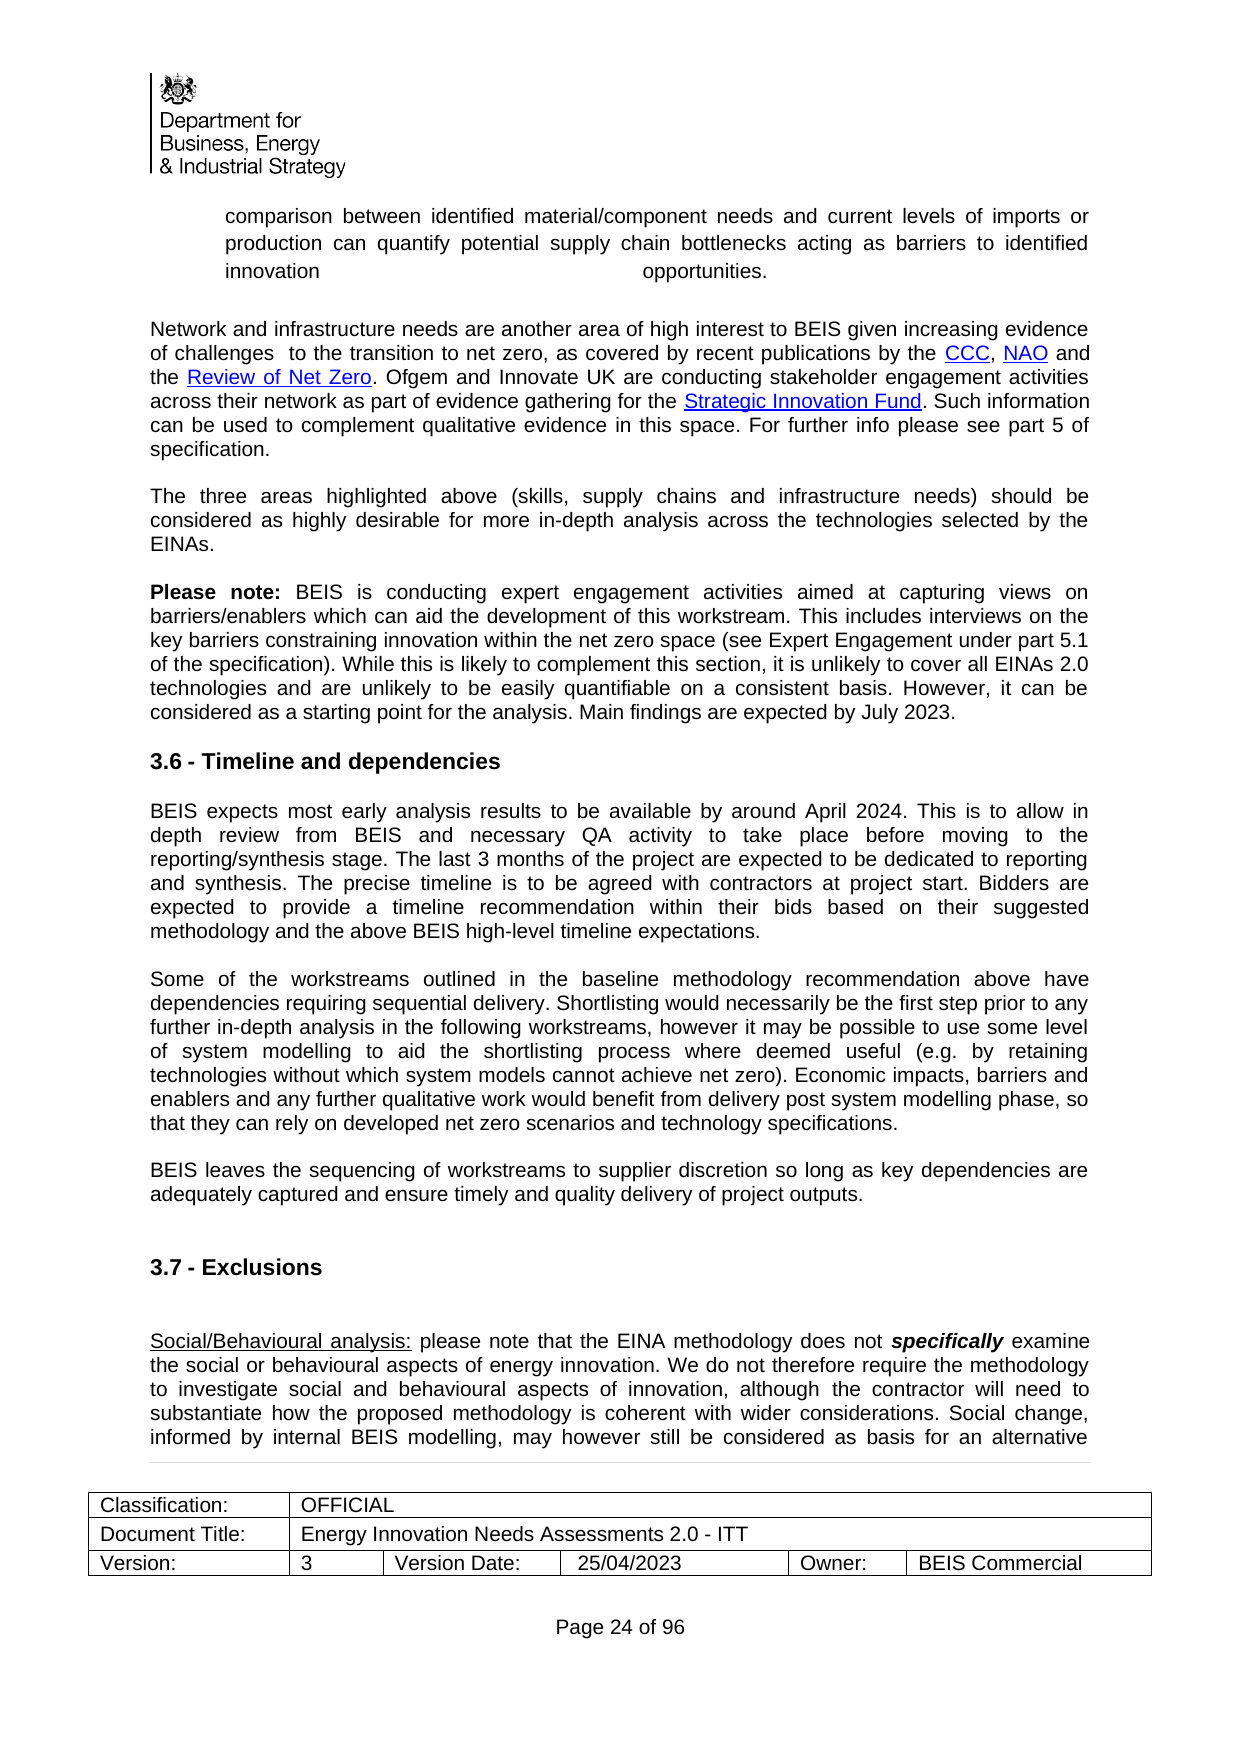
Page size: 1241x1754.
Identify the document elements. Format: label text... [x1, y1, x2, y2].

list - Exclusions [150, 1254, 1090, 1281]
text Network and infrastructure needs are another area of high interest to BEIS given increasing evidence of challenges to the transition to net zero, as covered by recent publications by the CCC, NAO and the Review of Net Zero. Ofgem and Innovate UK are conducting stakeholder engagement activities across their network as part of evidence gathering for the Strategic Innovation Fund. Such information can be used to complement qualitative evidence in this space. For further info please see part 5 of specification. [150, 317, 1090, 460]
text Please note: BEIS is conducting expert engagement activities aimed at capturing views on barriers/enablers which can aid the development of this workstream. This includes interviews on the key barriers constraining innovation within the net zero space (see Expert Engagement under part 5.1 of the specification). While this is likely to complement this section, it is unlikely to cover all EINAs 2.0 technologies and are unlikely to be easily quantifiable on a consistent basis. However, it can be considered as a starting point for the analysis. Main findings are expected by July 2023. [150, 580, 1090, 724]
text Some of the workstreams outlined in the baseline methodology recommendation above have dependencies requiring sequential delivery. Shortlisting would necessarily be the first step prior to any further in-depth analysis in the following workstreams, however it may be possible to use some level of system modelling to aid the shortlisting process where deemed useful (e.g. by retaining technologies without which system models cannot achieve net zero). Economic impacts, barriers and enablers and any further qualitative work would benefit from delivery post system modelling phase, so that they can rely on developed net zero scenarios and technology specifications. [150, 967, 1090, 1134]
picture [150, 73, 345, 178]
text The three areas highlighted above (skills, supply chains and infrastructure needs) should be considered as highly desirable for more in-depth analysis across the technologies selected by the EINAs. [150, 484, 1090, 556]
text BEIS expects most early analysis results to be available by around April 2024. This is to allow in depth review from BEIS and necessary QA activity to take place before moving to the reporting/synthesis stage. The last 3 months of the project are expected to be dedicated to reporting and synthesis. The precise timeline is to be agreed with contractors at project start. Bidders are expected to provide a timeline recommendation within their bids based on their suggested methodology and the above BEIS high-level timeline expectations. [150, 799, 1090, 943]
list - Timeline and dependencies [150, 748, 1090, 774]
text BEIS leaves the sequencing of workstreams to supplier discretion so long as key dependencies are adequately captured and ensure timely and quality delivery of project outputs. [150, 1158, 1090, 1206]
